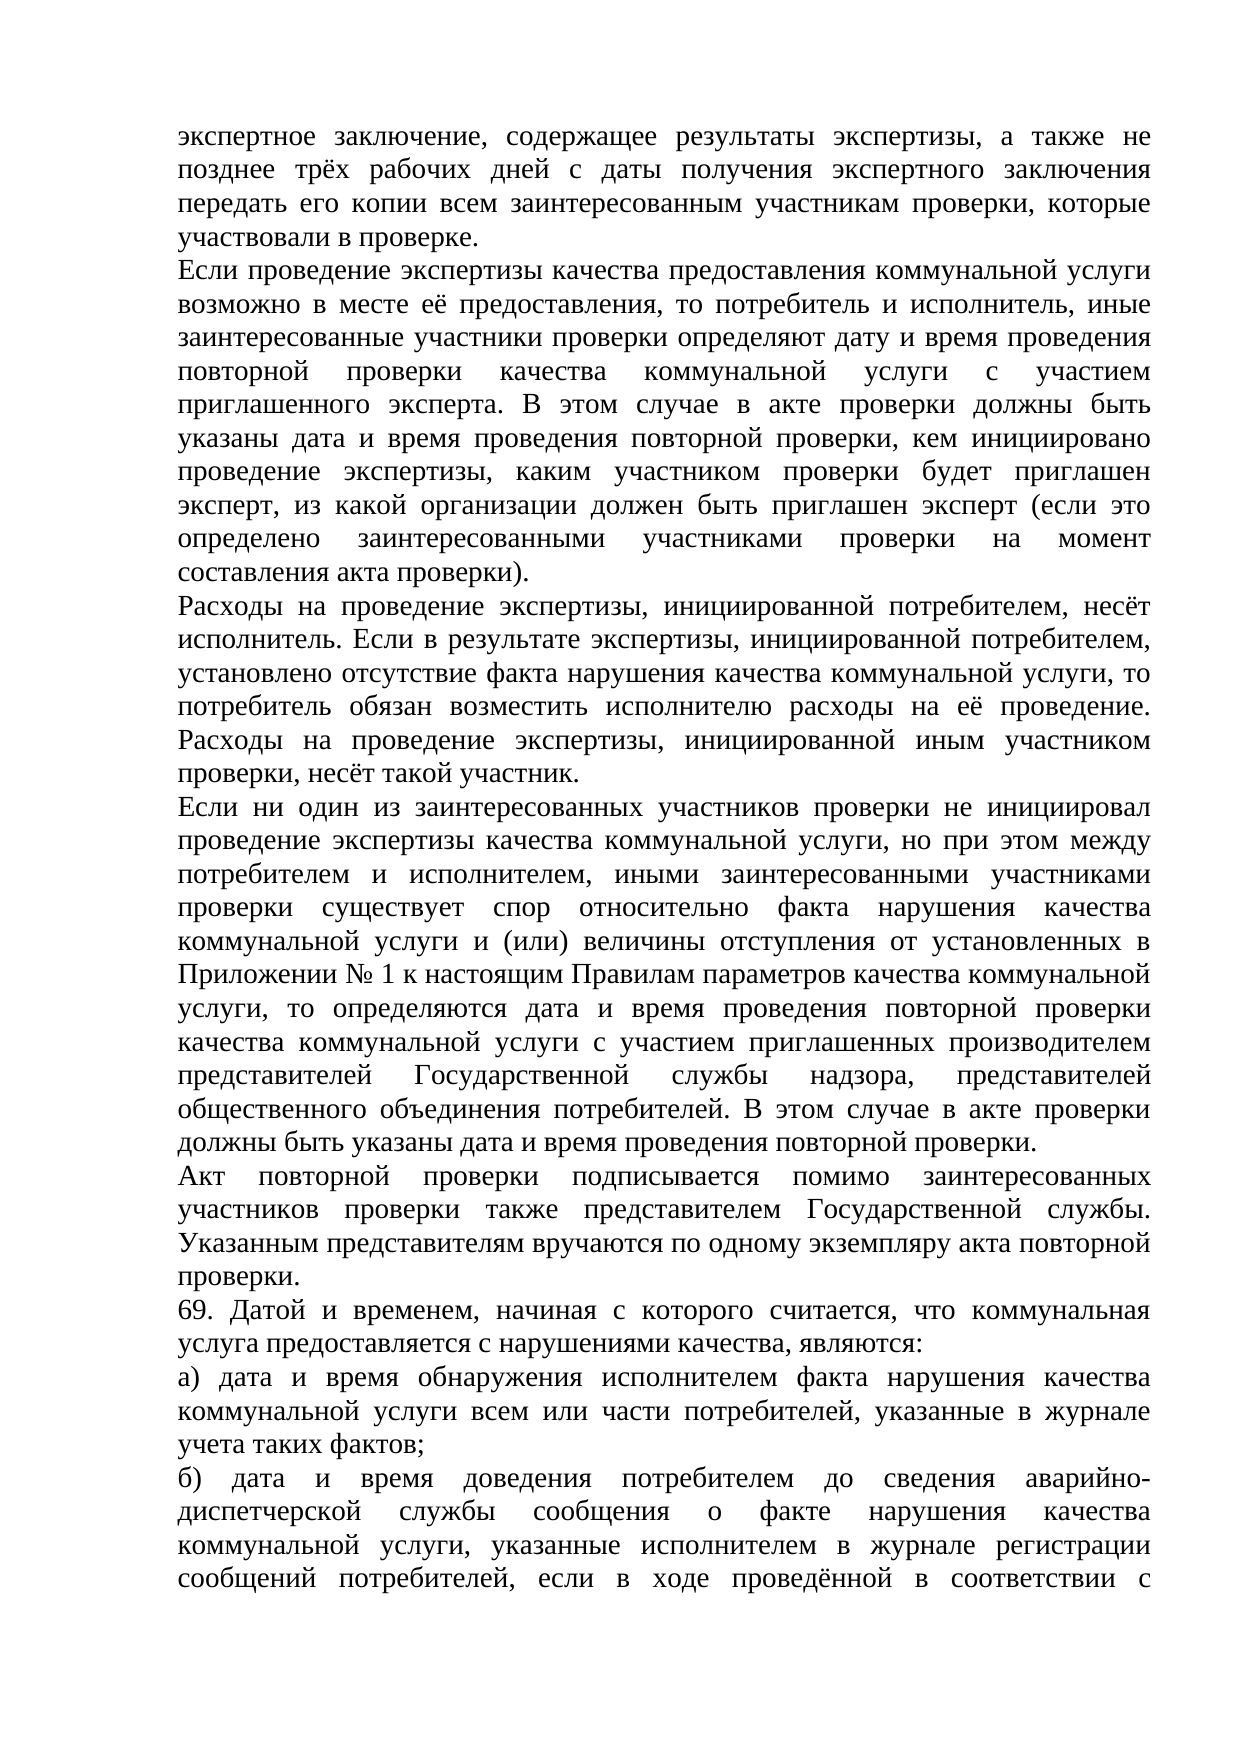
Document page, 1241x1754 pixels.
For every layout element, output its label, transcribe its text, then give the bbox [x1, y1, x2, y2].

text Расходы на проведение экспертизы, инициированной потребителем, несёт исполнитель. Если в результате экспертизы, инициированной потребителем, установлено отсутствие факта нарушения качества коммунальной услуги, то потребитель обязан возместить исполнителю расходы на её проведение. Расходы на проведение экспертизы, инициированной иным участником проверки, несёт такой участник. [177, 588, 1152, 789]
text Акт повторной проверки подписывается помимо заинтересованных участников проверки также представителем Государственной службы. Указанным представителям вручаются по одному экземпляру акта повторной проверки. [177, 1158, 1152, 1292]
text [177, 118, 1152, 252]
text Если проведение экспертизы качества предоставления коммунальной услуги возможно в месте её предоставления, то потребитель и исполнитель, иные заинтересованные участники проверки определяют дату и время проведения повторной проверки качества коммунальной услуги с участием приглашенного эксперта. В этом случае в акте проверки должны быть указаны дата и время проведения повторной проверки, кем инициировано проведение экспертизы, каким участником проверки будет приглашен эксперт, из какой организации должен быть приглашен эксперт (если это определено заинтересованными участниками проверки на момент составления акта проверки). [177, 252, 1152, 588]
text а) дата и время обнаружения исполнителем факта нарушения качества коммунальной услуги всем или части потребителей, указанные в журнале учета таких фактов; [177, 1359, 1152, 1460]
text Если ни один из заинтересованных участников проверки не инициировал проведение экспертизы качества коммунальной услуги, но при этом между потребителем и исполнителем, иными заинтересованными участниками проверки существует спор относительно факта нарушения качества коммунальной услуги и (или) величины отступления от установленных в Приложении № 1 к настоящим Правилам параметров качества коммунальной услуги, то определяются дата и время проведения повторной проверки качества коммунальной услуги с участием приглашенных производителем представителей Государственной службы надзора, представителей общественного объединения потребителей. В этом случае в акте проверки должны быть указаны дата и время проведения повторной проверки. [177, 789, 1152, 1158]
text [177, 1460, 1152, 1594]
text 69. Датой и временем, начиная с которого считается, что коммунальная услуга предоставляется с нарушениями качества, являются: [177, 1292, 1152, 1359]
